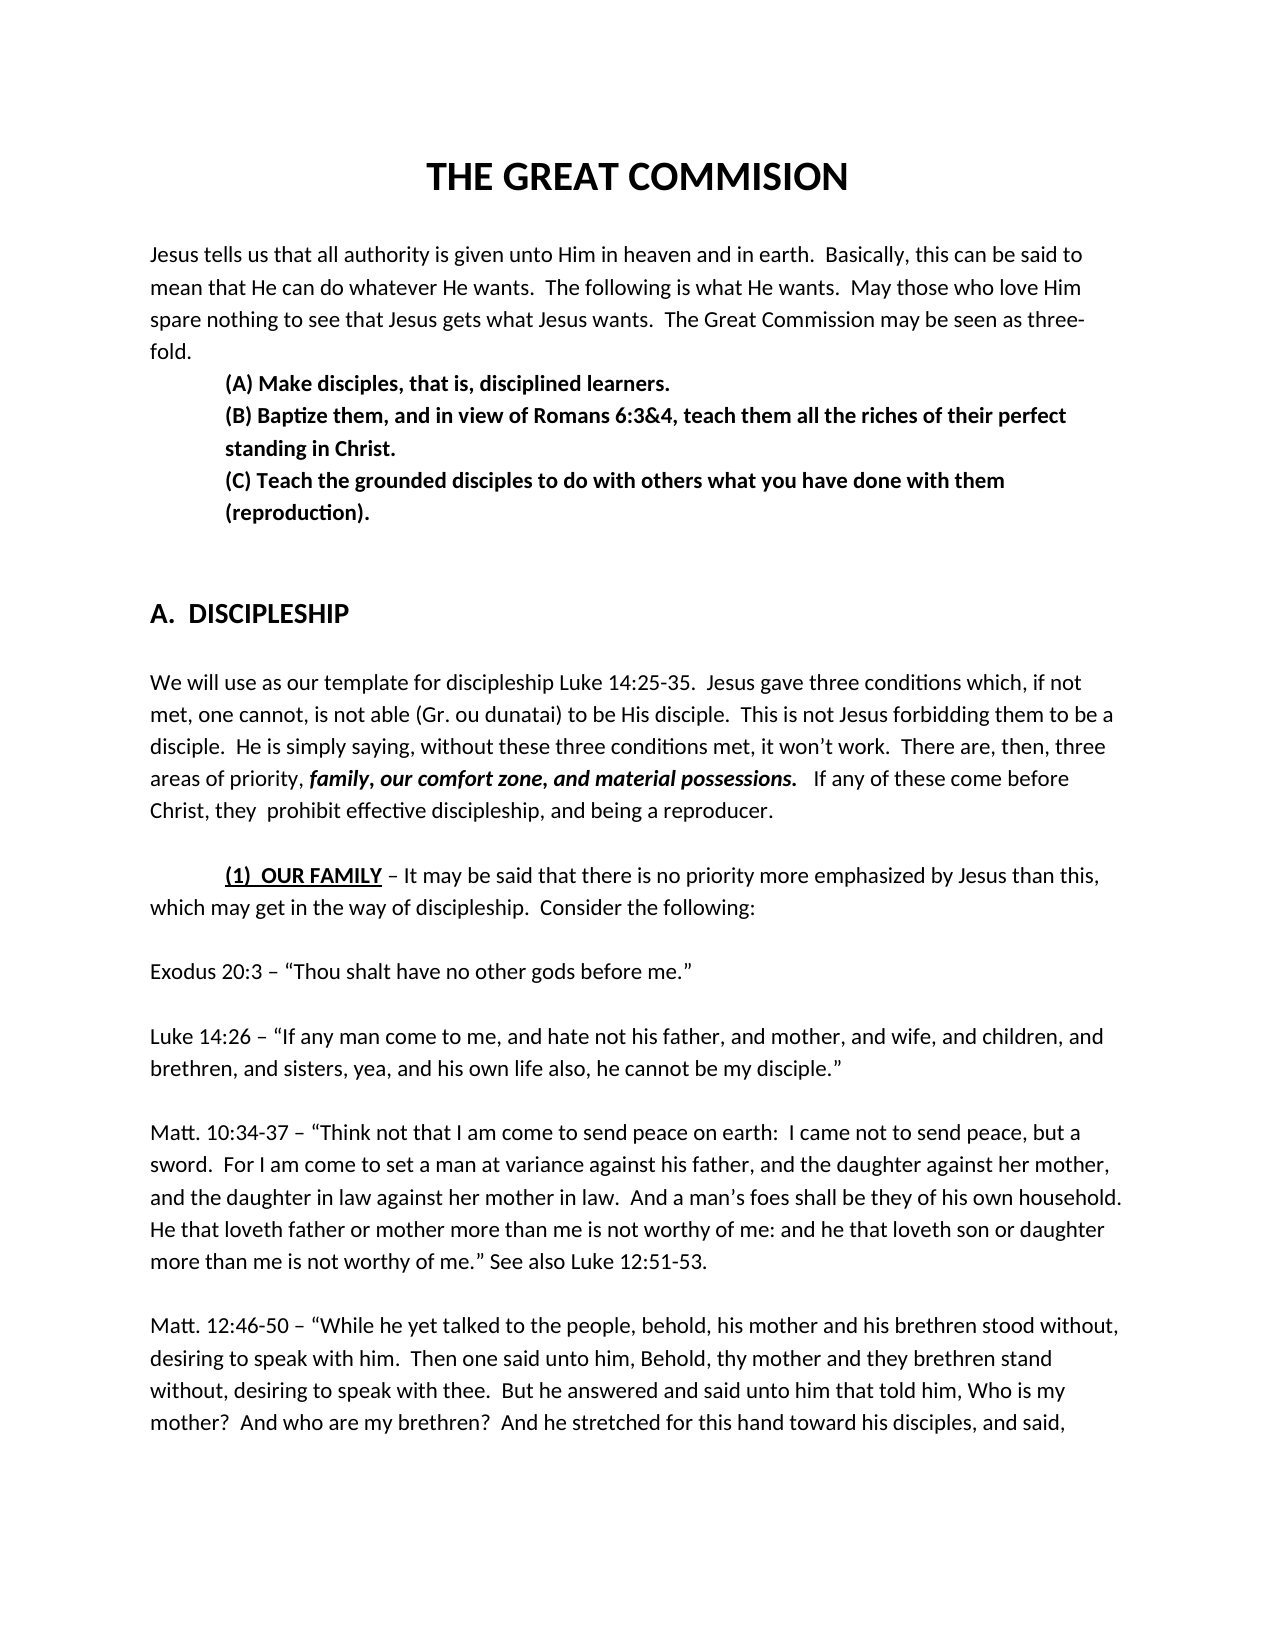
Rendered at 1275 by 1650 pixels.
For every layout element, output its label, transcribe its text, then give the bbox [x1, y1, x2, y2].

text (A) Make disciples, that is, disciplined learners. [150, 369, 1125, 397]
text Jesus tells us that all authority is given unto Him in heaven and in earth. Basically, this can be said to mean that He can do whatever He wants. The following is what He wants. May those who love Him spare nothing to see that Jesus gets what Jesus wants. The Great Commission may be seen as three-fold. [150, 241, 1125, 365]
text (C) Teach the grounded disciples to do with others what you have done with them (reproduction). [150, 466, 1125, 526]
text Matt. 10:34-37 – “Think not that I am come to send peace on earth: I came not to send peace, but a sword. For I am come to set a man at variance against his father, and the daughter against her mother, and the daughter in law against her mother in law. And a man’s foes shall be they of his own household. He that loveth father or mother more than me is not worthy of me: and he that loveth son or daughter more than me is not worthy of me.” See also Luke 12:51-53. [150, 1118, 1125, 1275]
text THE GREAT COMMISION [150, 150, 1125, 201]
text A. DISCIPLESHIP [150, 595, 1125, 630]
text Luke 14:26 – “If any man come to me, and hate not his father, and mother, and wife, and children, and brethren, and sisters, yea, and his own life also, he cannot be my disciple.” [150, 1022, 1125, 1082]
text (B) Baptize them, and in view of Romans 6:3&4, teach them all the riches of their perfect standing in Christ. [150, 402, 1125, 462]
text (1) OUR FAMILY – It may be said that there is no priority more emphasized by Jesus than this, which may get in the way of discipleship. Consider the following: [150, 861, 1125, 921]
text We will use as our template for discipleship Luke 14:25-35. Jesus gave three conditions which, if not met, one cannot, is not able (Gr. ou dunatai) to be His disciple. This is not Jesus forbidding them to be a disciple. He is simply saying, without these three conditions met, it won’t work. There are, then, three areas of priority, family, our comfort zone, and material possessions. If any of these come before Christ, they prohibit effective discipleship, and being a reproducer. [150, 668, 1125, 824]
text Exodus 20:3 – “Thou shalt have no other gods before me.” [150, 957, 1125, 986]
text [150, 1312, 1125, 1436]
